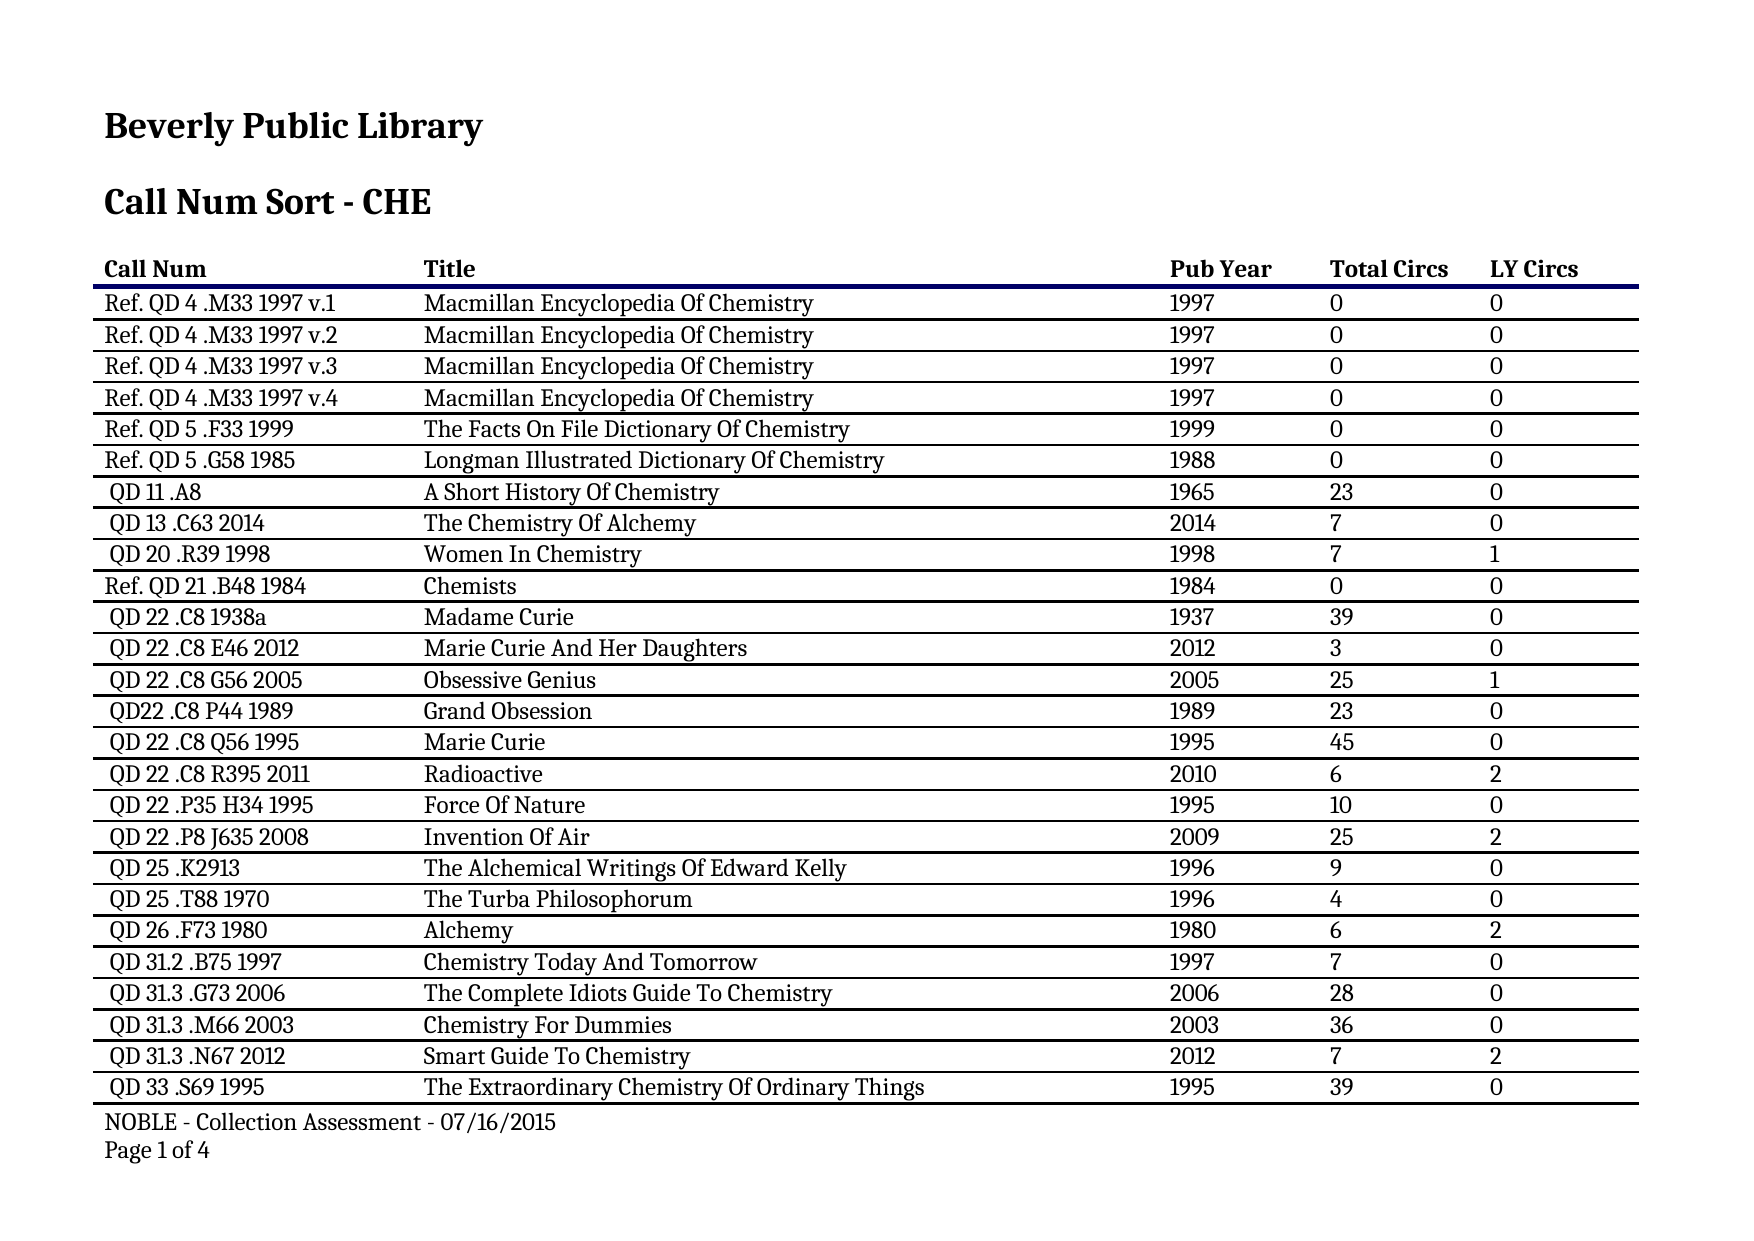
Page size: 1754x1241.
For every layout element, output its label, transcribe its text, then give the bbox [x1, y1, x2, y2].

table_cell QD 25 .K2913 [93, 854, 412, 882]
table_cell 0 [1319, 383, 1478, 412]
table_cell 28 [1319, 979, 1478, 1008]
table_cell 0 [1479, 289, 1638, 318]
table_cell Macmillan Encyclopedia Of Chemistry [413, 321, 1159, 349]
table_cell 2009 [1159, 822, 1319, 851]
table_cell 0 [1479, 509, 1638, 538]
table_cell 2012 [1159, 634, 1319, 663]
table_cell 2 [1479, 760, 1638, 788]
table_cell 0 [1479, 415, 1638, 443]
table_cell Marie Curie And Her Daughters [413, 634, 1159, 663]
table_cell The Turba Philosophorum [413, 885, 1159, 914]
table_cell 1980 [1159, 917, 1319, 945]
table_cell 0 [1479, 697, 1638, 726]
table_cell 36 [1319, 1011, 1478, 1039]
table_cell 7 [1319, 509, 1478, 538]
table_cell 1995 [1159, 728, 1319, 757]
table_cell 0 [1479, 572, 1638, 600]
table_cell QD 31.3 .G73 2006 [93, 979, 412, 1008]
table_cell QD 20 .R39 1998 [93, 540, 412, 569]
table_header Total Circs [1319, 255, 1478, 284]
table_cell 0 [1479, 728, 1638, 757]
table_cell 10 [1319, 791, 1478, 820]
table_cell 6 [1319, 917, 1478, 945]
table_header LY Circs [1479, 255, 1638, 284]
table_cell Ref. QD 4 .M33 1997 v.2 [93, 321, 412, 349]
table_cell Alchemy [413, 917, 1159, 945]
table_cell 0 [1319, 289, 1478, 318]
table_cell Ref. QD 4 .M33 1997 v.4 [93, 383, 412, 412]
table_cell 7 [1319, 948, 1478, 977]
table_cell QD 11 .A8 [93, 478, 412, 506]
table_cell 2005 [1159, 666, 1319, 694]
table_cell 7 [1319, 1042, 1478, 1071]
table_cell 1989 [1159, 697, 1319, 726]
table_cell QD 25 .T88 1970 [93, 885, 412, 914]
table_cell The Facts On File Dictionary Of Chemistry [413, 415, 1159, 443]
table_header Call Num [93, 255, 412, 284]
table_cell 2010 [1159, 760, 1319, 788]
table_cell 0 [1319, 572, 1478, 600]
table_cell Chemistry For Dummies [413, 1011, 1159, 1039]
table_cell The Alchemical Writings Of Edward Kelly [413, 854, 1159, 882]
table_cell The Extraordinary Chemistry Of Ordinary Things [413, 1073, 1159, 1102]
table_cell QD 26 .F73 1980 [93, 917, 412, 945]
table_cell Ref. QD 5 .F33 1999 [93, 415, 412, 443]
table_cell 1937 [1159, 603, 1319, 632]
table_cell 1996 [1159, 885, 1319, 914]
table_cell 1988 [1159, 446, 1319, 475]
table_cell QD 22 .C8 R395 2011 [93, 760, 412, 788]
table_cell 39 [1319, 603, 1478, 632]
table_cell 1997 [1159, 289, 1319, 318]
table_cell QD 22 .P35 H34 1995 [93, 791, 412, 820]
table_cell 1997 [1159, 948, 1319, 977]
table_cell 0 [1479, 321, 1638, 349]
table_cell 0 [1479, 854, 1638, 882]
table_cell Marie Curie [413, 728, 1159, 757]
table_cell 1997 [1159, 321, 1319, 349]
table_cell 6 [1319, 760, 1478, 788]
table_cell 1997 [1159, 383, 1319, 412]
table_cell Invention Of Air [413, 822, 1159, 851]
table_cell 23 [1319, 478, 1478, 506]
table_cell 1984 [1159, 572, 1319, 600]
table_cell 0 [1479, 1073, 1638, 1102]
table_cell Ref. QD 21 .B48 1984 [93, 572, 412, 600]
table_cell Chemists [413, 572, 1159, 600]
table_header Pub Year [1159, 255, 1319, 284]
table_cell 2012 [1159, 1042, 1319, 1071]
table_cell Radioactive [413, 760, 1159, 788]
table_cell 1 [1479, 540, 1638, 569]
table_cell 1999 [1159, 415, 1319, 443]
table_cell 2006 [1159, 979, 1319, 1008]
table_cell 3 [1319, 634, 1478, 663]
table_cell QD 22 .C8 E46 2012 [93, 634, 412, 663]
table_cell 0 [1479, 948, 1638, 977]
table_cell Force Of Nature [413, 791, 1159, 820]
table_cell 2014 [1159, 509, 1319, 538]
table_cell Ref. QD 4 .M33 1997 v.3 [93, 352, 412, 381]
table_cell 39 [1319, 1073, 1478, 1102]
table_cell Macmillan Encyclopedia Of Chemistry [413, 289, 1159, 318]
table_cell The Complete Idiots Guide To Chemistry [413, 979, 1159, 1008]
table_cell QD 22 .P8 J635 2008 [93, 822, 412, 851]
table_cell 23 [1319, 697, 1478, 726]
text Beverly Public Library [104, 105, 1650, 148]
table_cell 25 [1319, 822, 1478, 851]
table_cell 1995 [1159, 1073, 1319, 1102]
table_cell QD 22 .C8 1938a [93, 603, 412, 632]
table_cell 2 [1479, 822, 1638, 851]
table_cell 25 [1319, 666, 1478, 694]
table_cell 1965 [1159, 478, 1319, 506]
table_cell 0 [1479, 885, 1638, 914]
table_header Title [413, 255, 1159, 284]
table_cell 0 [1479, 446, 1638, 475]
table_cell Grand Obsession [413, 697, 1159, 726]
table_cell Smart Guide To Chemistry [413, 1042, 1159, 1071]
table_cell Macmillan Encyclopedia Of Chemistry [413, 352, 1159, 381]
table_cell 7 [1319, 540, 1478, 569]
table_cell 0 [1319, 415, 1478, 443]
table_cell 0 [1479, 634, 1638, 663]
table_cell Ref. QD 4 .M33 1997 v.1 [93, 289, 412, 318]
table_cell 4 [1319, 885, 1478, 914]
table_cell 0 [1479, 603, 1638, 632]
table_cell 0 [1479, 478, 1638, 506]
table_cell Madame Curie [413, 603, 1159, 632]
table_cell 9 [1319, 854, 1478, 882]
table_cell QD 22 .C8 G56 2005 [93, 666, 412, 694]
table_cell The Chemistry Of Alchemy [413, 509, 1159, 538]
table_cell Women In Chemistry [413, 540, 1159, 569]
table_cell QD 31.3 .M66 2003 [93, 1011, 412, 1039]
table_cell Longman Illustrated Dictionary Of Chemistry [413, 446, 1159, 475]
table_cell 1997 [1159, 352, 1319, 381]
table_cell 0 [1319, 352, 1478, 381]
table_cell 0 [1479, 352, 1638, 381]
table_cell Chemistry Today And Tomorrow [413, 948, 1159, 977]
table_cell 0 [1479, 1011, 1638, 1039]
table_cell Obsessive Genius [413, 666, 1159, 694]
table_cell 0 [1479, 979, 1638, 1008]
table_cell 0 [1479, 791, 1638, 820]
table_cell QD 31.3 .N67 2012 [93, 1042, 412, 1071]
table_cell 45 [1319, 728, 1478, 757]
table_cell Macmillan Encyclopedia Of Chemistry [413, 383, 1159, 412]
table_cell 1 [1479, 666, 1638, 694]
table_cell 1995 [1159, 791, 1319, 820]
table_cell QD 33 .S69 1995 [93, 1073, 412, 1102]
table_cell QD 31.2 .B75 1997 [93, 948, 412, 977]
table_cell QD 22 .C8 Q56 1995 [93, 728, 412, 757]
table_cell QD22 .C8 P44 1989 [93, 697, 412, 726]
table_cell Ref. QD 5 .G58 1985 [93, 446, 412, 475]
table_cell 1996 [1159, 854, 1319, 882]
text Call Num Sort - CHE [104, 181, 1650, 224]
table_cell 0 [1319, 446, 1478, 475]
table_cell 2003 [1159, 1011, 1319, 1039]
table_cell QD 13 .C63 2014 [93, 509, 412, 538]
table_cell 2 [1479, 1042, 1638, 1071]
table_cell 2 [1479, 917, 1638, 945]
table_cell 0 [1319, 321, 1478, 349]
table_cell A Short History Of Chemistry [413, 478, 1159, 506]
table_cell 1998 [1159, 540, 1319, 569]
table_cell 0 [1479, 383, 1638, 412]
